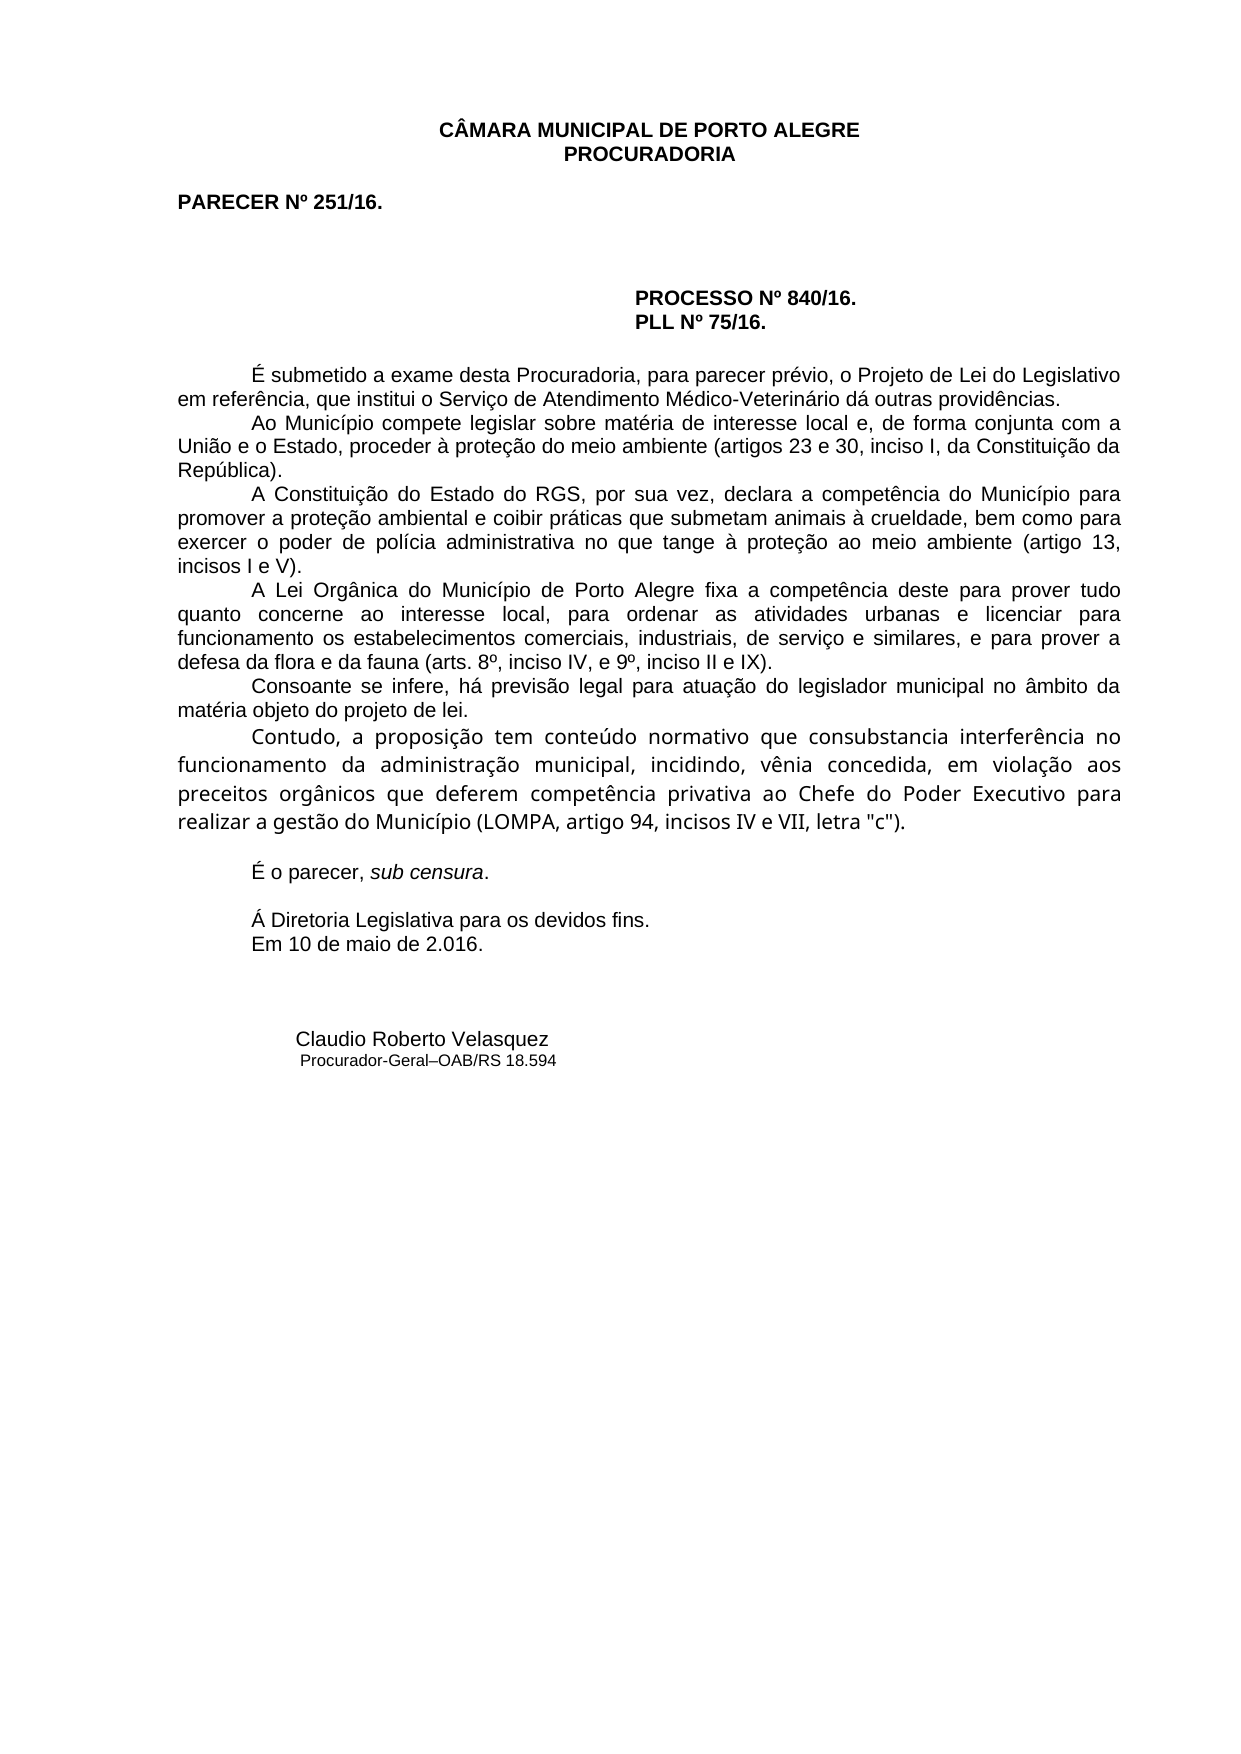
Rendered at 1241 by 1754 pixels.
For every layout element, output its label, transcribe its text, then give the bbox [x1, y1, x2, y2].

text É submetido a exame desta Procuradoria, para parecer prévio, o Projeto de Lei do Legislativo em referência, que institui o Serviço de Atendimento Médico-Veterinário dá outras providências. [177, 362, 1122, 410]
text PLL Nº 75/16. [635, 310, 1122, 334]
text Consoante se infere, há previsão legal para atuação do legislador municipal no âmbito da matéria objeto do projeto de lei. [177, 674, 1122, 722]
text A Constituição do Estado do RGS, por sua vez, declara a competência do Município para promover a proteção ambiental e coibir práticas que submetam animais à crueldade, bem como para exercer o poder de polícia administrativa no que tange à proteção ao meio ambiente (artigo 13, incisos I e V). [177, 482, 1122, 578]
text Ao Município compete legislar sobre matéria de interesse local e, de forma conjunta com a União e o Estado, proceder à proteção do meio ambiente (artigos 23 e 30, inciso I, da Constituição da República). [177, 410, 1122, 482]
text Em 10 de maio de 2.016. [177, 931, 1122, 955]
text PARECER Nº 251/16. [177, 190, 1122, 214]
subtitle PROCESSO Nº 840/16. [635, 286, 1122, 310]
title CÂMARA MUNICIPAL DE PORTO ALEGRE [177, 118, 1122, 142]
text Claudio Roberto Velasquez [177, 1027, 1122, 1051]
text Á Diretoria Legislativa para os devidos fins. [251, 907, 1122, 931]
text A Lei Orgânica do Município de Porto Alegre fixa a competência deste para prover tudo quanto concerne ao interesse local, para ordenar as atividades urbanas e licenciar para funcionamento os estabelecimentos comerciais, industriais, de serviço e similares, e para prover a defesa da flora e da fauna (arts. 8º, inciso IV, e 9º, inciso II e IX). [177, 578, 1122, 674]
text É o parecer, sub censura. [177, 859, 1122, 883]
text Contudo, a proposição tem conteúdo normativo que consubstancia interferência no funcionamento da administração municipal, incidindo, vênia concedida, em violação aos preceitos orgânicos que deferem competência privativa ao Chefe do Poder Executivo para realizar a gestão do Município (LOMPA, artigo 94, incisos IV e VII, letra "c"). [177, 722, 1122, 836]
subtitle PROCURADORIA [177, 142, 1122, 166]
text Procurador-Geral–OAB/RS 18.594 [177, 1051, 1122, 1070]
